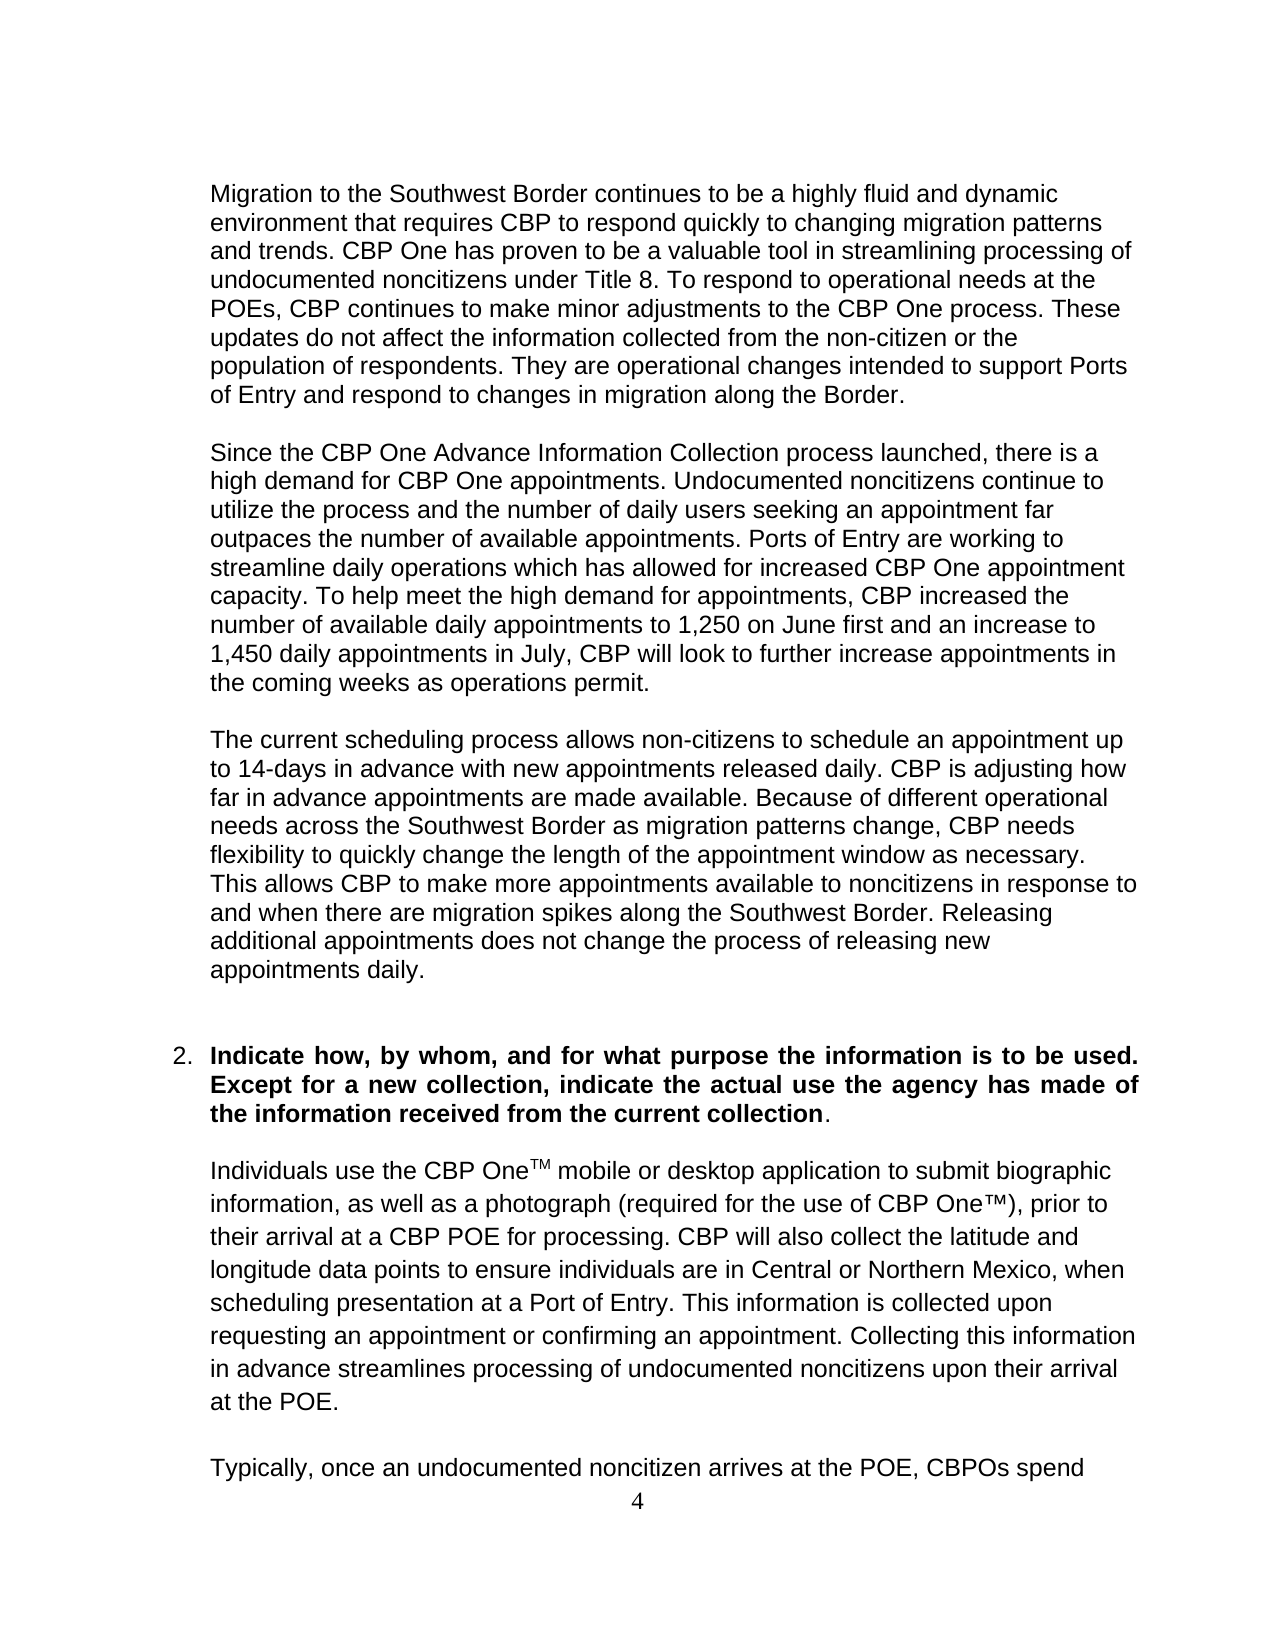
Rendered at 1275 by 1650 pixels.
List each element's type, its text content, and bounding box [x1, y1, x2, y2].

text The current scheduling process allows non-citizens to schedule an appointment up to 14-days in advance with new appointments released daily. CBP is adjusting how far in advance appointments are made available. Because of different operational needs across the Southwest Border as migration patterns change, CBP needs flexibility to quickly change the length of the appointment window as necessary. This allows CBP to make more appointments available to noncitizens in response to and when there are migration spikes along the Southwest Border. Releasing additional appointments does not change the process of releasing new appointments daily. [210, 725, 1140, 984]
text Individuals use the CBP OneTM mobile or desktop application to submit biographic information, as well as a photograph (required for the use of CBP One™), prior to their arrival at a CBP POE for processing. CBP will also collect the latitude and longitude data points to ensure individuals are in Central or Northern Mexico, when scheduling presentation at a Port of Entry. This information is collected upon requesting an appointment or confirming an appointment. Collecting this information in advance streamlines processing of undocumented noncitizens upon their arrival at the POE. [210, 1156, 1140, 1416]
text Migration to the Southwest Border continues to be a highly fluid and dynamic environment that requires CBP to respond quickly to changing migration patterns and trends. CBP One has proven to be a valuable tool in streamlining processing of undocumented noncitizens under Title 8. To respond to operational needs at the POEs, CBP continues to make minor adjustments to the CBP One process. These updates do not affect the information collected from the non-citizen or the population of respondents. They are operational changes intended to support Ports of Entry and respond to changes in migration along the Border. [210, 179, 1140, 409]
text Since the CBP One Advance Information Collection process launched, there is a high demand for CBP One appointments. Undocumented noncitizens continue to utilize the process and the number of daily users seeking an appointment far outpaces the number of available appointments. Ports of Entry are working to streamline daily operations which has allowed for increased CBP One appointment capacity. To help meet the high demand for appointments, CBP increased the number of available daily appointments to 1,250 on June first and an increase to 1,450 daily appointments in July, CBP will look to further increase appointments in the coming weeks as operations permit. [210, 437, 1140, 696]
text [210, 1453, 1140, 1482]
list Indicate how, by whom, and for what purpose the information is to be used. Except for a new collection, indicate the actual use the agency has made of the information received from the current collection. [172, 1041, 1140, 1127]
